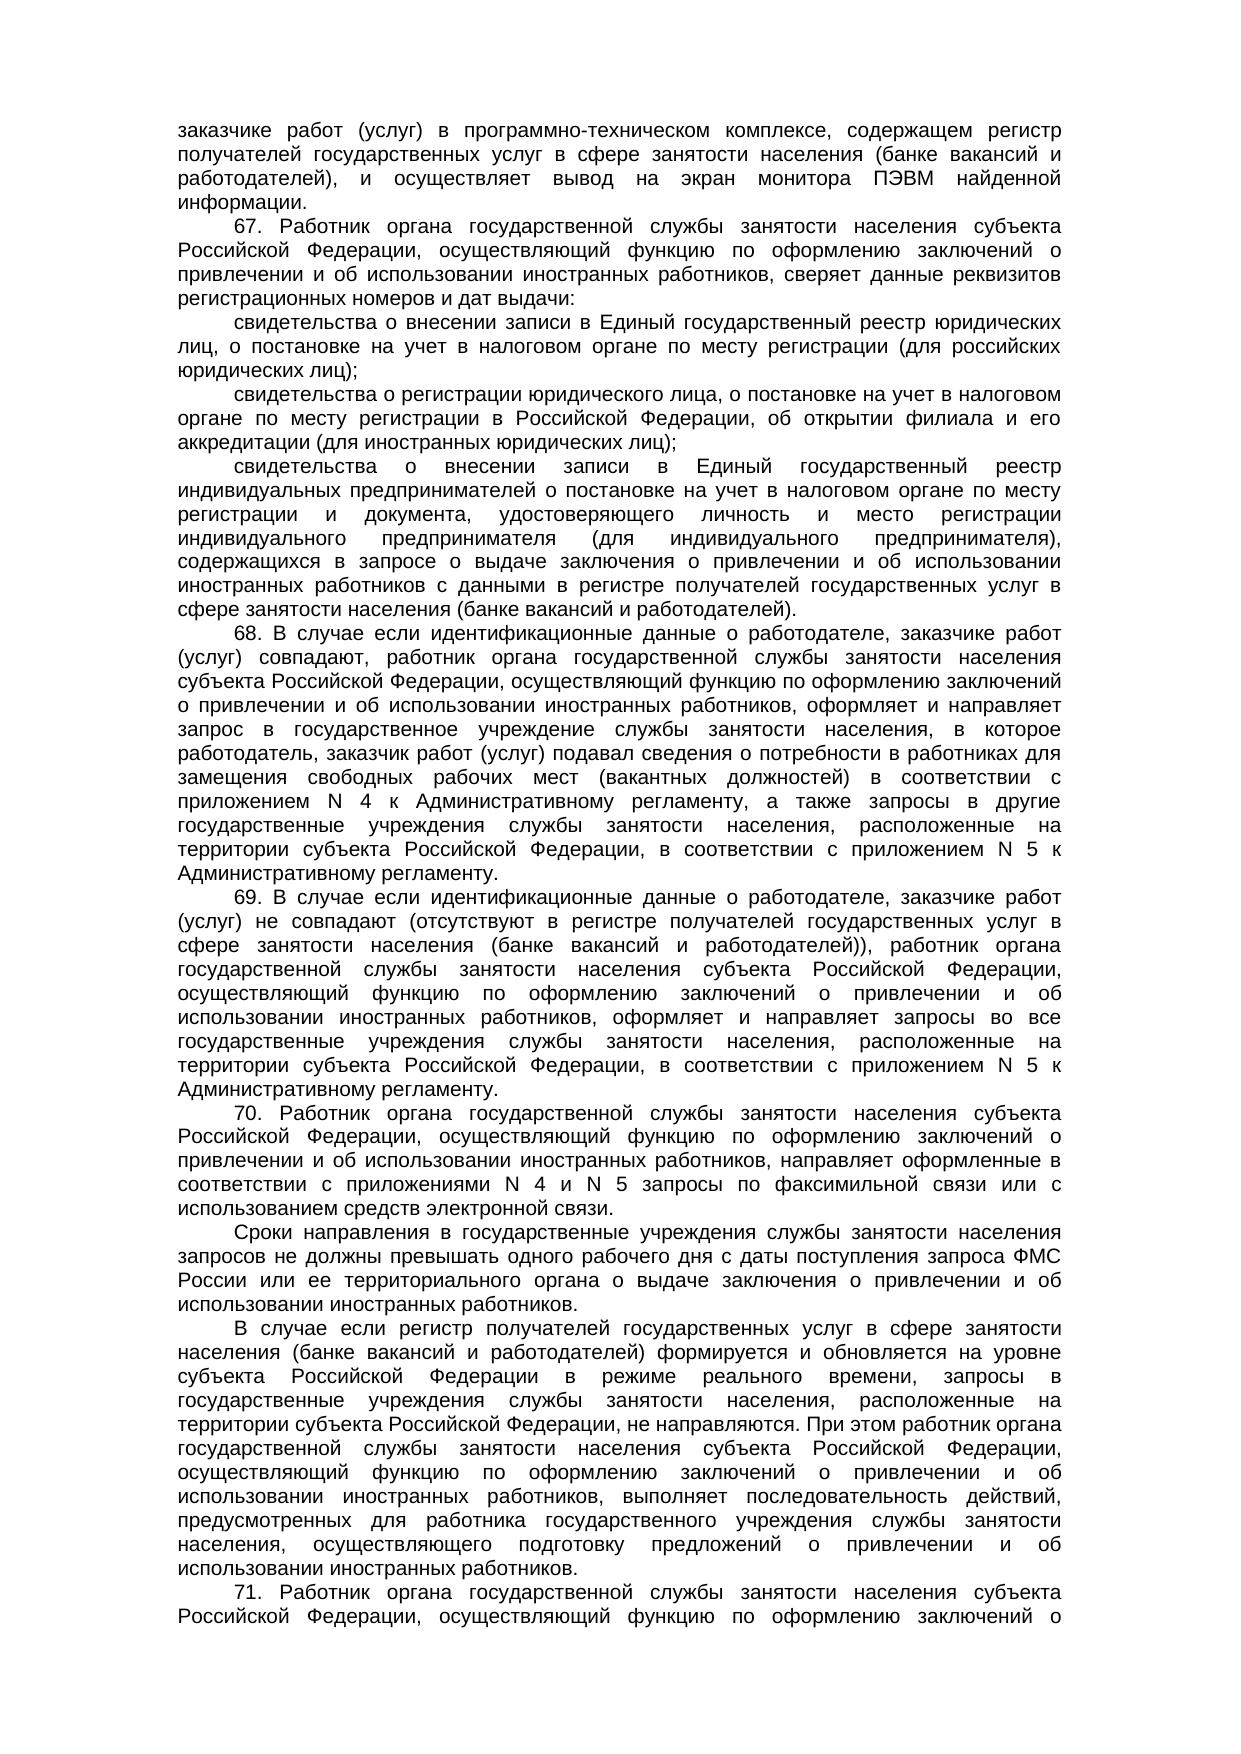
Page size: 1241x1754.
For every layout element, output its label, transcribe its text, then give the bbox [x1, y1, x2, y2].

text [177, 1579, 1062, 1627]
text свидетельства о регистрации юридического лица, о постановке на учет в налоговом органе по месту регистрации в Российской Федерации, об открытии филиала и его аккредитации (для иностранных юридических лиц); [177, 382, 1062, 453]
text 70. Работник органа государственной службы занятости населения субъекта Российской Федерации, осуществляющий функцию по оформлению заключений о привлечении и об использовании иностранных работников, направляет оформленные в соответствии с приложениями N 4 и N 5 запросы по факсимильной связи или с использованием средств электронной связи. [177, 1100, 1062, 1220]
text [177, 118, 1062, 214]
text 67. Работник органа государственной службы занятости населения субъекта Российской Федерации, осуществляющий функцию по оформлению заключений о привлечении и об использовании иностранных работников, сверяет данные реквизитов регистрационных номеров и дат выдачи: [177, 214, 1062, 310]
text свидетельства о внесении записи в Единый государственный реестр юридических лиц, о постановке на учет в налоговом органе по месту регистрации (для российских юридических лиц); [177, 310, 1062, 382]
text 69. В случае если идентификационные данные о работодателе, заказчике работ (услуг) не совпадают (отсутствуют в регистре получателей государственных услуг в сфере занятости населения (банке вакансий и работодателей)), работник органа государственной службы занятости населения субъекта Российской Федерации, осуществляющий функцию по оформлению заключений о привлечении и об использовании иностранных работников, оформляет и направляет запросы во все государственные учреждения службы занятости населения, расположенные на территории субъекта Российской Федерации, в соответствии с приложением N 5 к Административному регламенту. [177, 885, 1062, 1100]
text В случае если регистр получателей государственных услуг в сфере занятости населения (банке вакансий и работодателей) формируется и обновляется на уровне субъекта Российской Федерации в режиме реального времени, запросы в государственные учреждения службы занятости населения, расположенные на территории субъекта Российской Федерации, не направляются. При этом работник органа государственной службы занятости населения субъекта Российской Федерации, осуществляющий функцию по оформлению заключений о привлечении и об использовании иностранных работников, выполняет последовательность действий, предусмотренных для работника государственного учреждения службы занятости населения, осуществляющего подготовку предложений о привлечении и об использовании иностранных работников. [177, 1316, 1062, 1579]
text Сроки направления в государственные учреждения службы занятости населения запросов не должны превышать одного рабочего дня с даты поступления запроса ФМС России или ее территориального органа о выдаче заключения о привлечении и об использовании иностранных работников. [177, 1220, 1062, 1316]
text свидетельства о внесении записи в Единый государственный реестр индивидуальных предпринимателей о постановке на учет в налоговом органе по месту регистрации и документа, удостоверяющего личность и место регистрации индивидуального предпринимателя (для индивидуального предпринимателя), содержащихся в запросе о выдаче заключения о привлечении и об использовании иностранных работников с данными в регистре получателей государственных услуг в сфере занятости населения (банке вакансий и работодателей). [177, 453, 1062, 621]
text 68. В случае если идентификационные данные о работодателе, заказчике работ (услуг) совпадают, работник органа государственной службы занятости населения субъекта Российской Федерации, осуществляющий функцию по оформлению заключений о привлечении и об использовании иностранных работников, оформляет и направляет запрос в государственное учреждение службы занятости населения, в которое работодатель, заказчик работ (услуг) подавал сведения о потребности в работниках для замещения свободных рабочих мест (вакантных должностей) в соответствии с приложением N 4 к Административному регламенту, а также запросы в другие государственные учреждения службы занятости населения, расположенные на территории субъекта Российской Федерации, в соответствии с приложением N 5 к Административному регламенту. [177, 621, 1062, 885]
